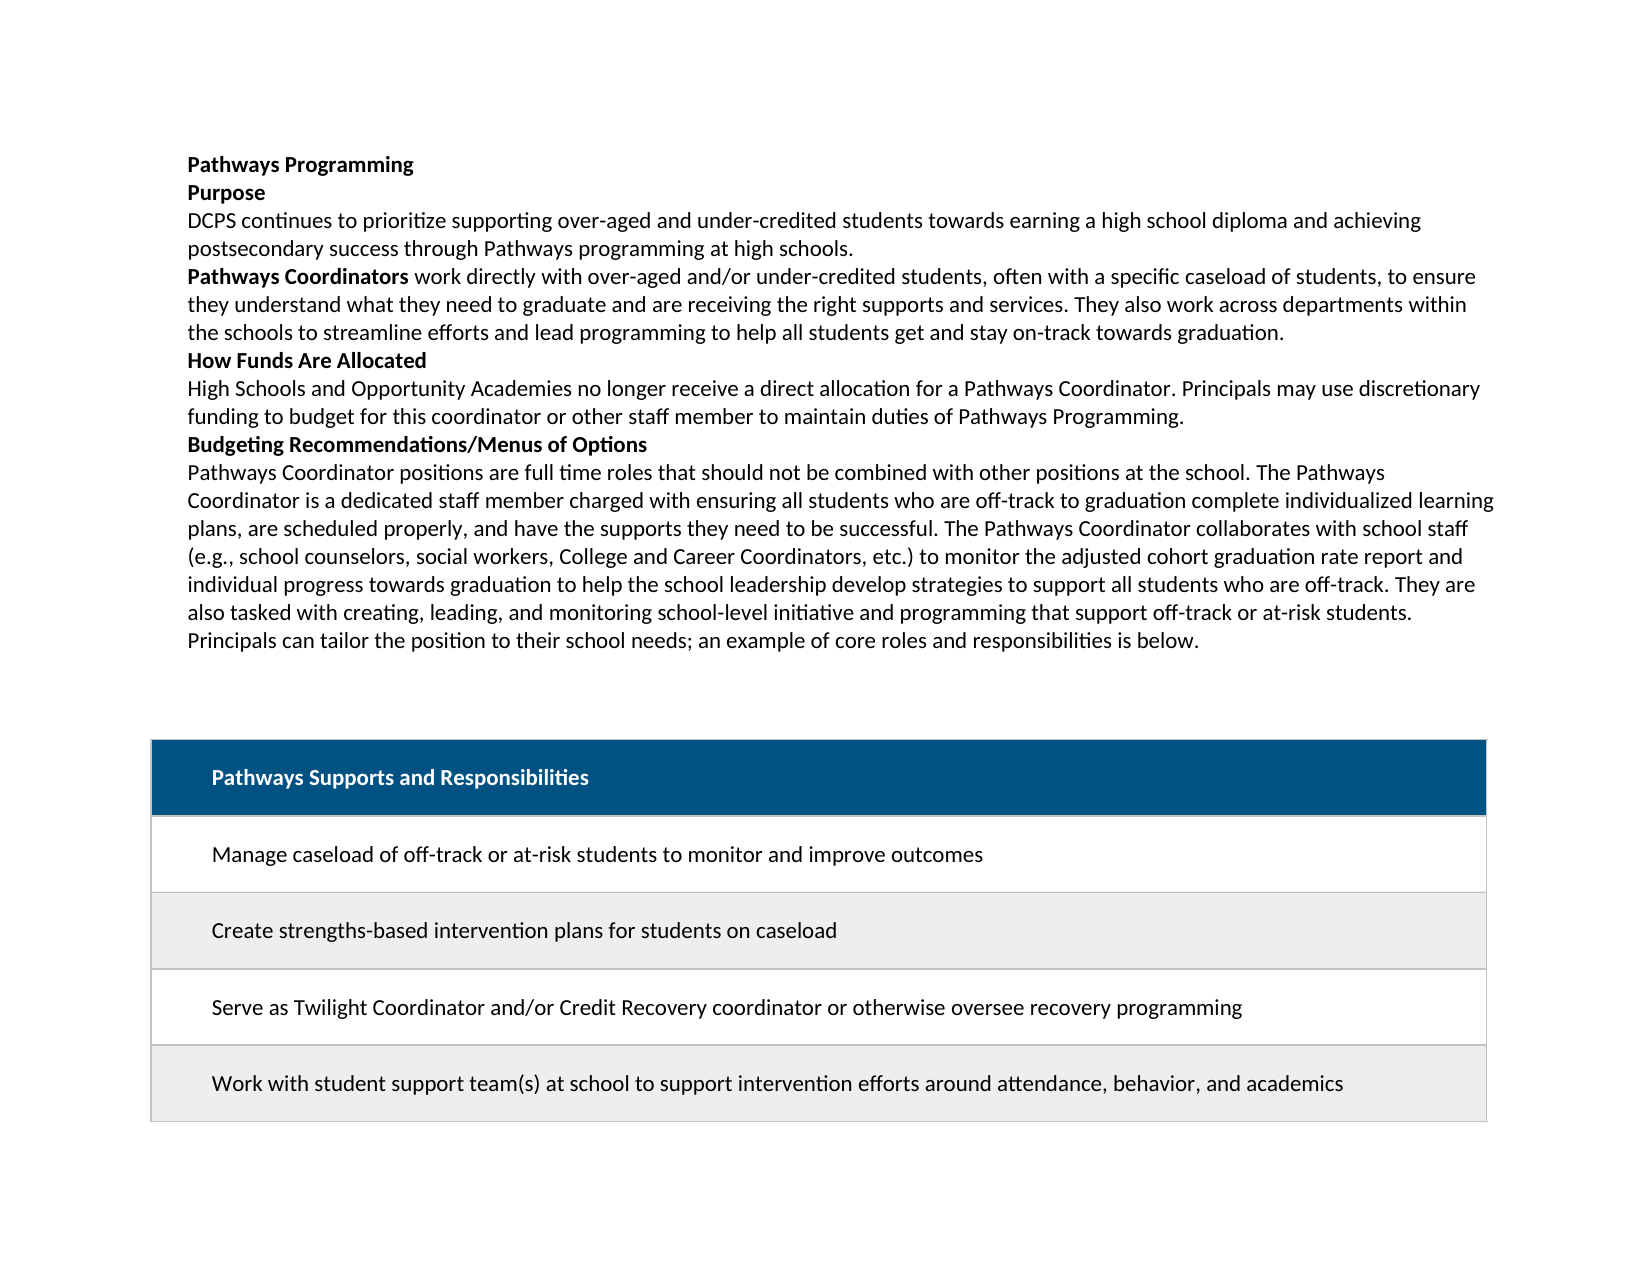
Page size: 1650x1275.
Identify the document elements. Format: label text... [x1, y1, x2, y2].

text High Schools and Opportunity Academies no longer receive a direct allocation for a Pathways Coordinator. Principals may use discretionary funding to budget for this coordinator or other staff member to maintain duties of Pathways Programming. [187, 374, 1500, 430]
text Budgeting Recommendations/Menus of Options [187, 430, 1500, 458]
text DCPS continues to prioritize supporting over-aged and under-credited students towards earning a high school diploma and achieving postsecondary success through Pathways programming at high schools. [187, 206, 1500, 262]
text How Funds Are Allocated [187, 346, 1500, 374]
table_cell Work with student support team(s) at school to support intervention efforts around attendance, behavior, and academics [152, 1046, 1486, 1121]
text Pathways Coordinator positions are full time roles that should not be combined with other positions at the school. The Pathways Coordinator is a dedicated staff member charged with ensuring all students who are off-track to graduation complete individualized learning plans, are scheduled properly, and have the supports they need to be successful. The Pathways Coordinator collaborates with school staff (e.g., school counselors, social workers, College and Career Coordinators, etc.) to monitor the adjusted cohort graduation rate report and individual progress towards graduation to help the school leadership develop strategies to support all students who are off-track. They are also tasked with creating, leading, and monitoring school-level initiative and programming that support off-track or at-risk students. [187, 458, 1500, 626]
table_cell Serve as Twilight Coordinator and/or Credit Recovery coordinator or otherwise oversee recovery programming [152, 970, 1486, 1044]
text Purpose [187, 178, 1500, 206]
text Principals can tailor the position to their school needs; an example of core roles and responsibilities is below. [187, 626, 1500, 654]
table_cell Create strengths-based intervention plans for students on caseload [152, 893, 1486, 968]
text Pathways Programming [187, 150, 1500, 178]
text Pathways Coordinators work directly with over-aged and/or under-credited students, often with a specific caseload of students, to ensure they understand what they need to graduate and are receiving the right supports and services. They also work across departments within the schools to streamline efforts and lead programming to help all students get and stay on-track towards graduation. [187, 262, 1500, 346]
table_cell Manage caseload of off-track or at-risk students to monitor and improve outcomes [152, 817, 1486, 891]
table_header Pathways Supports and Responsibilities [152, 740, 1486, 815]
